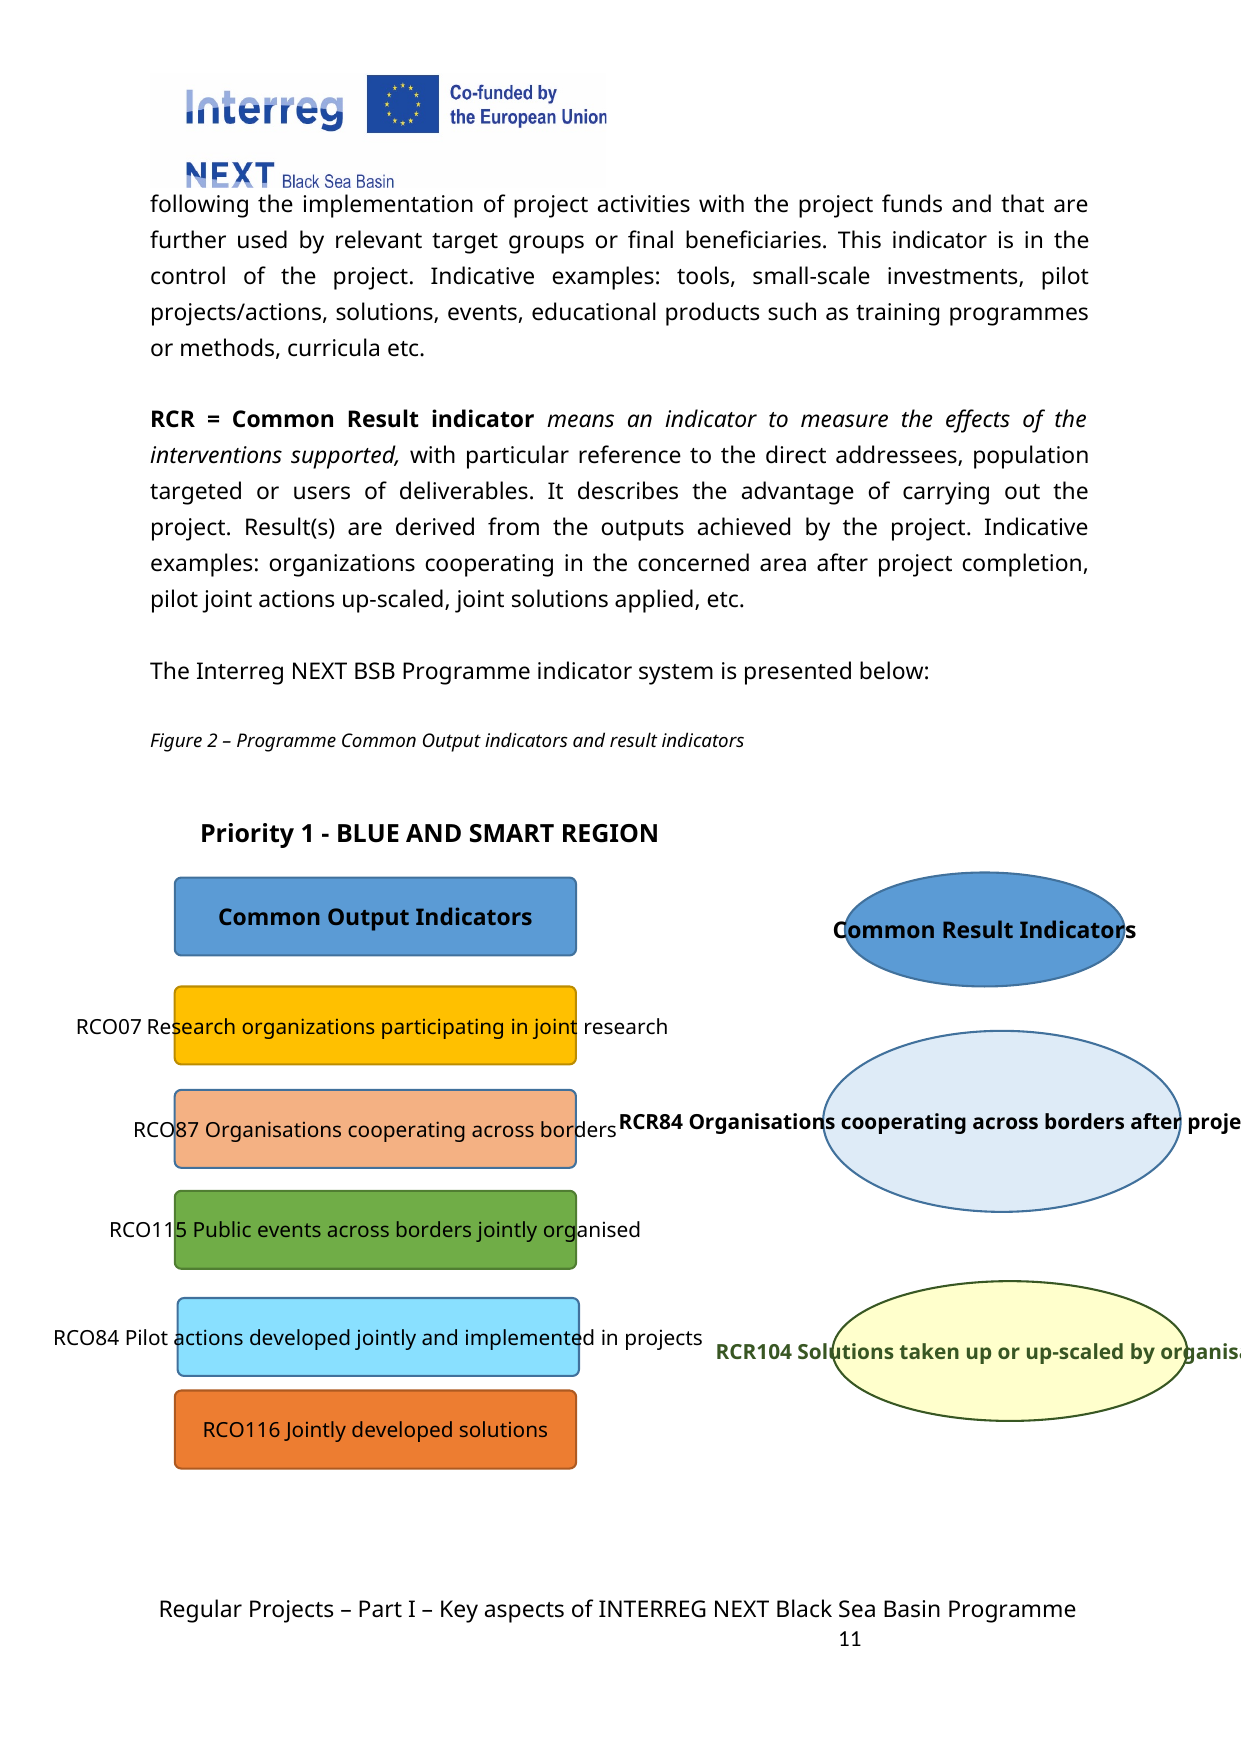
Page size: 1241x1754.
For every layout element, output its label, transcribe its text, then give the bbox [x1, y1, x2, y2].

text Figure 2 – Programme Common Output indicators and result indicators [150, 727, 1090, 1481]
text RCR = Common Result indicator means an indicator to measure the effects of the interventions supported, with particular reference to the direct addressees, population targeted or users of deliverables. It describes the advantage of carrying out the project. Result(s) are derived from the outputs achieved by the project. Indicative examples: organizations cooperating in the concerned area after project completion, pilot joint actions up-scaled, joint solutions applied, etc. [150, 403, 1090, 614]
text The Interreg NEXT BSB Programme indicator system is presented below: [150, 655, 1090, 686]
picture [150, 73, 607, 188]
